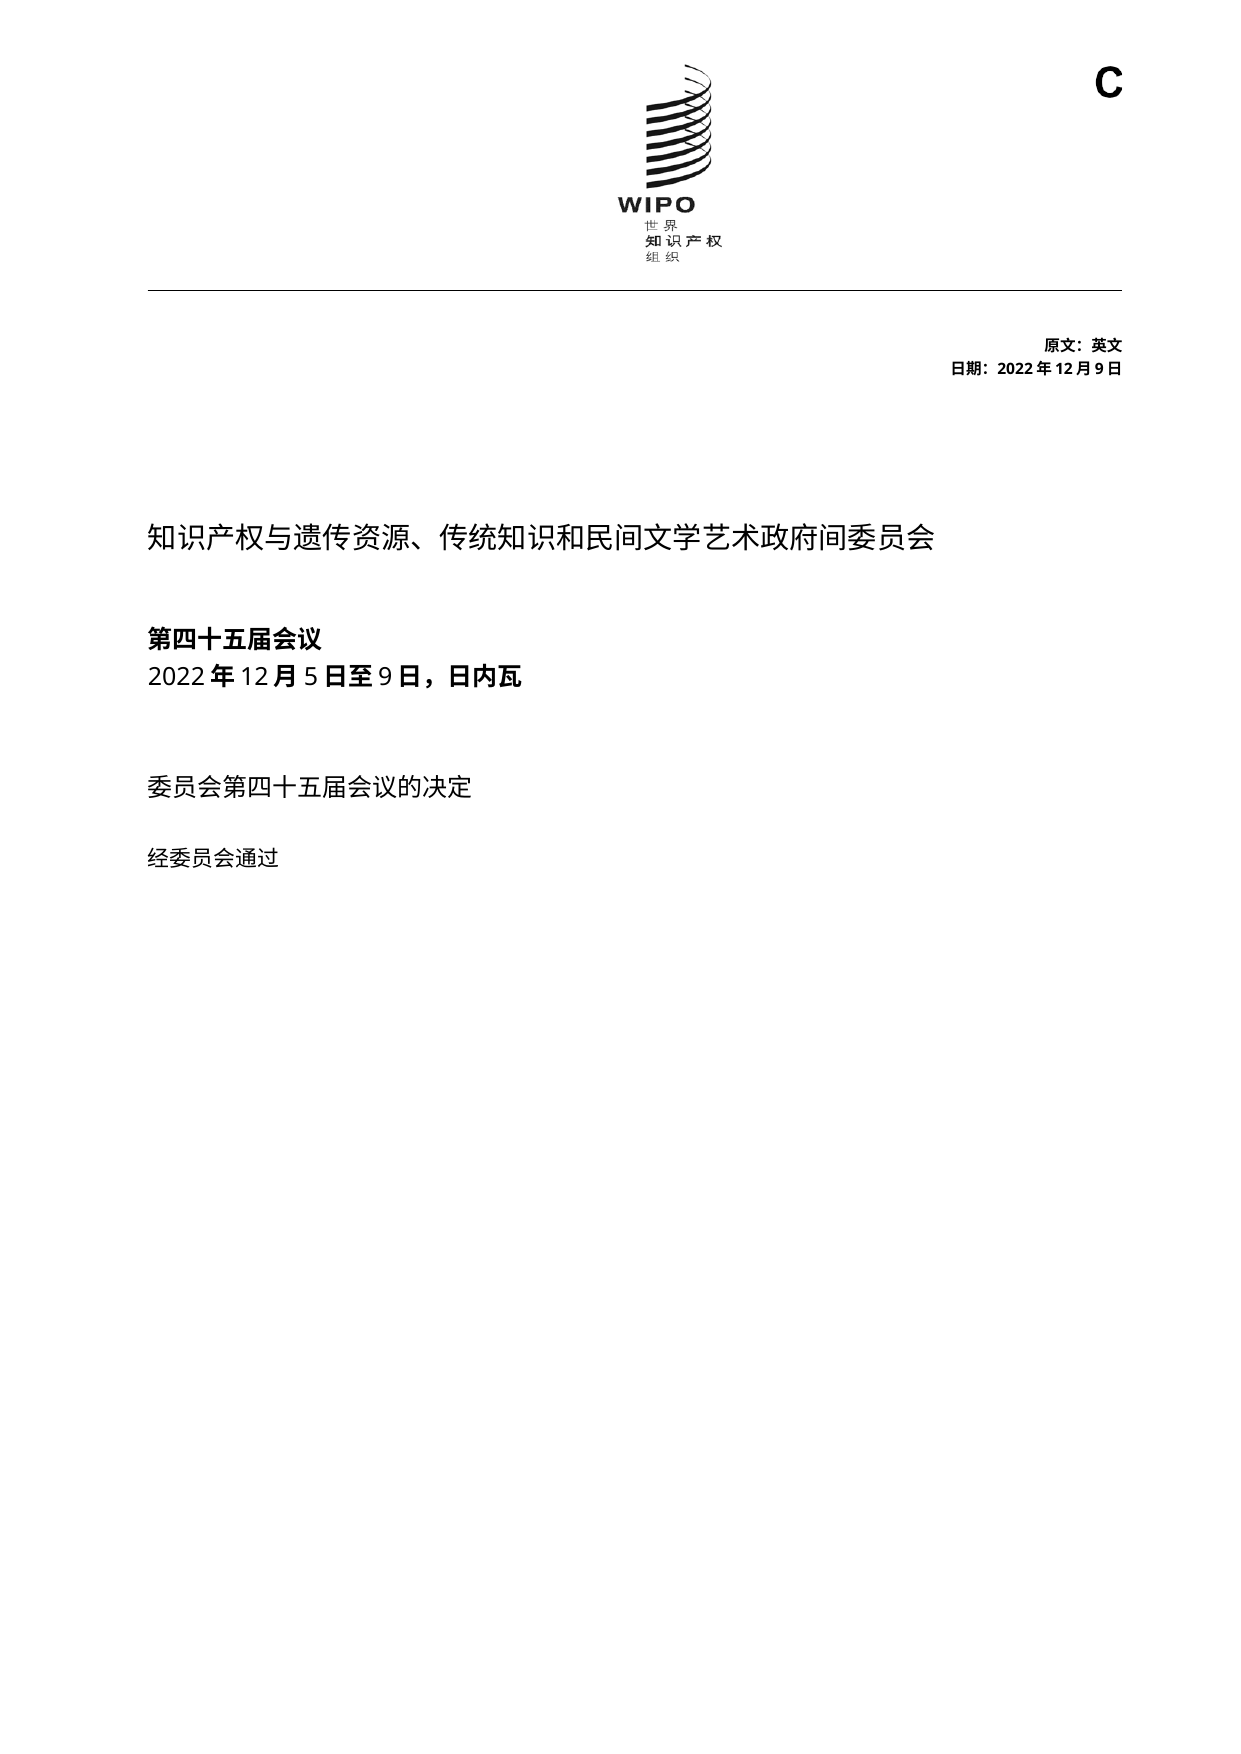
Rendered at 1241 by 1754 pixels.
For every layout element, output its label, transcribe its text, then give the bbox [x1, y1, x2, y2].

text 委员会第四十五届会议的决定 [148, 767, 1122, 803]
text 原文：英文 [148, 333, 1122, 356]
text 第四十五届会议 2022年12月5日至9日，日内瓦 [148, 620, 1122, 692]
text 经委员会通过 [148, 841, 1122, 873]
text 日期：2022年12月9日 [148, 356, 1122, 379]
text 知识产权与遗传资源、传统知识和民间文学艺术政府间委员会 [148, 515, 1122, 557]
picture [613, 59, 1123, 278]
